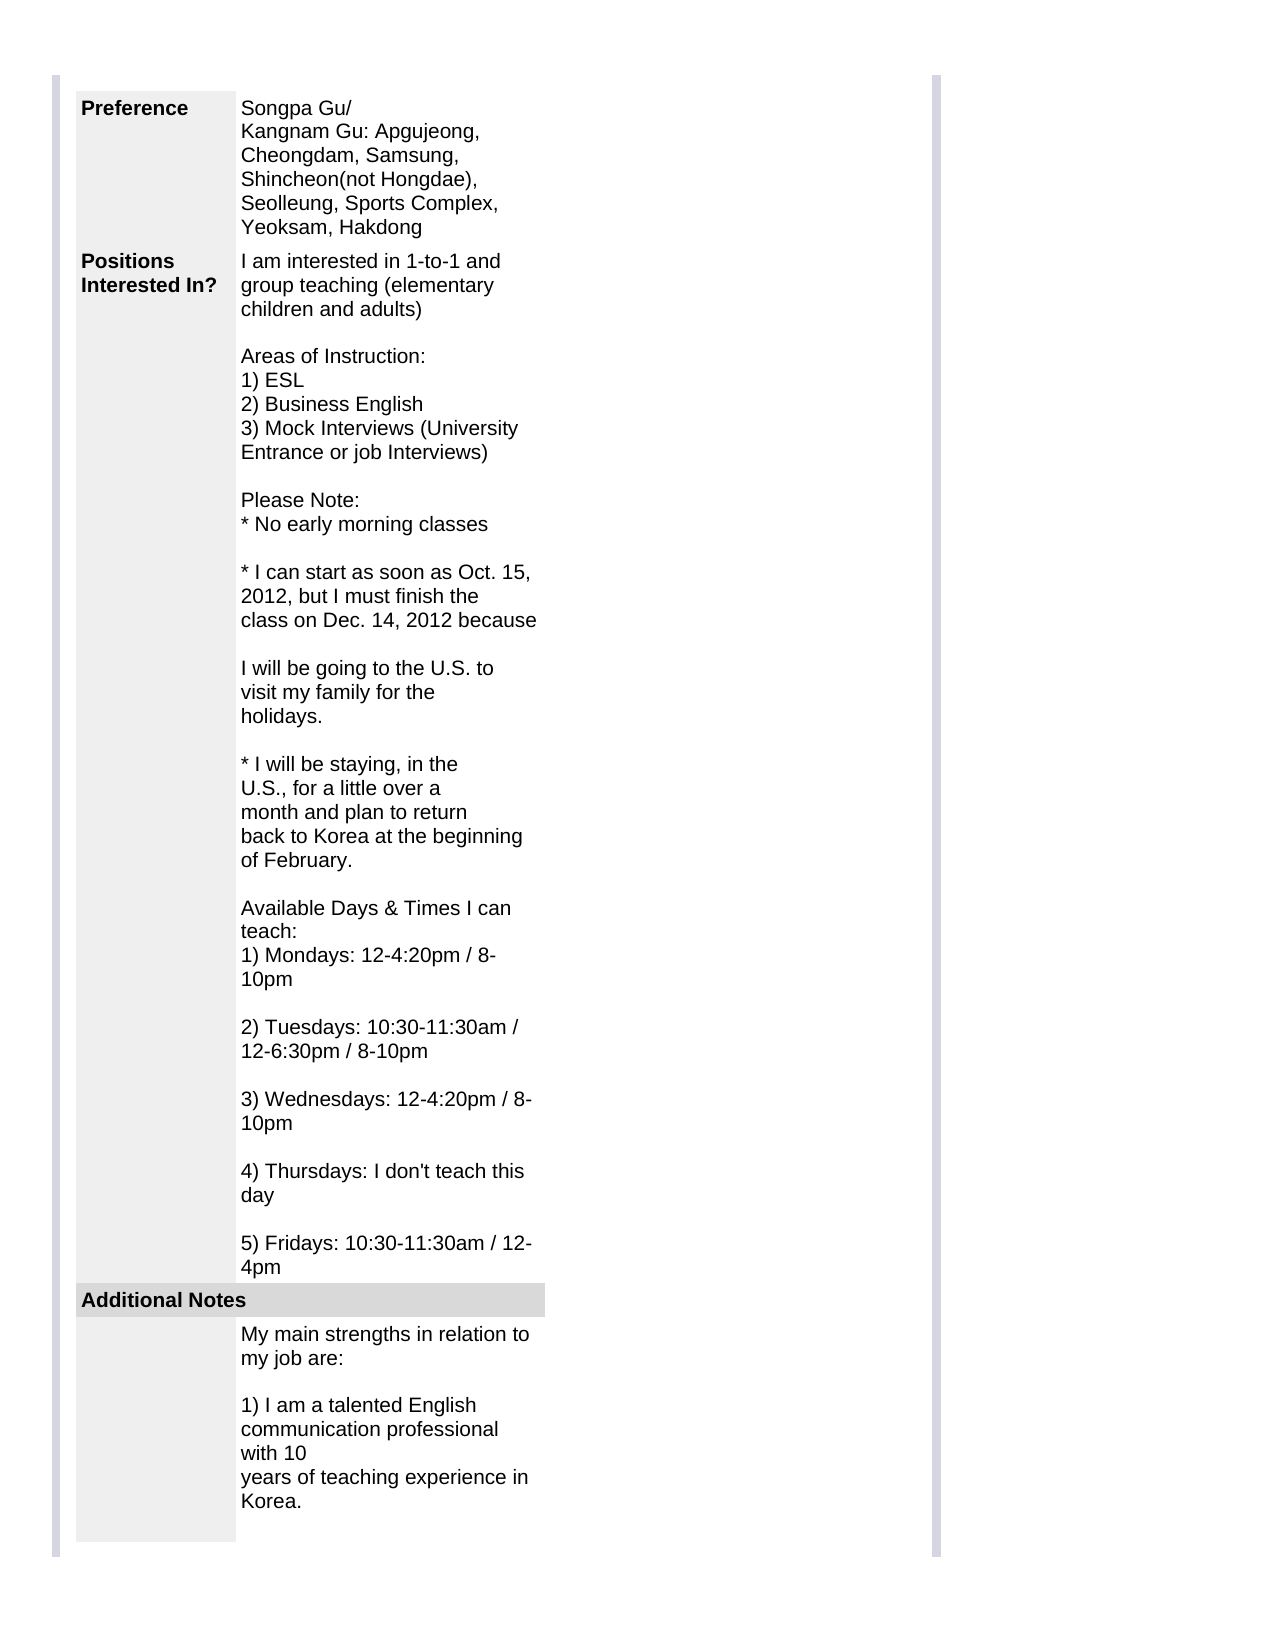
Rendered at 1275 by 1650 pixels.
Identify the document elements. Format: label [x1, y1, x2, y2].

table_header [932, 75, 941, 1557]
table_header [52, 75, 60, 1557]
